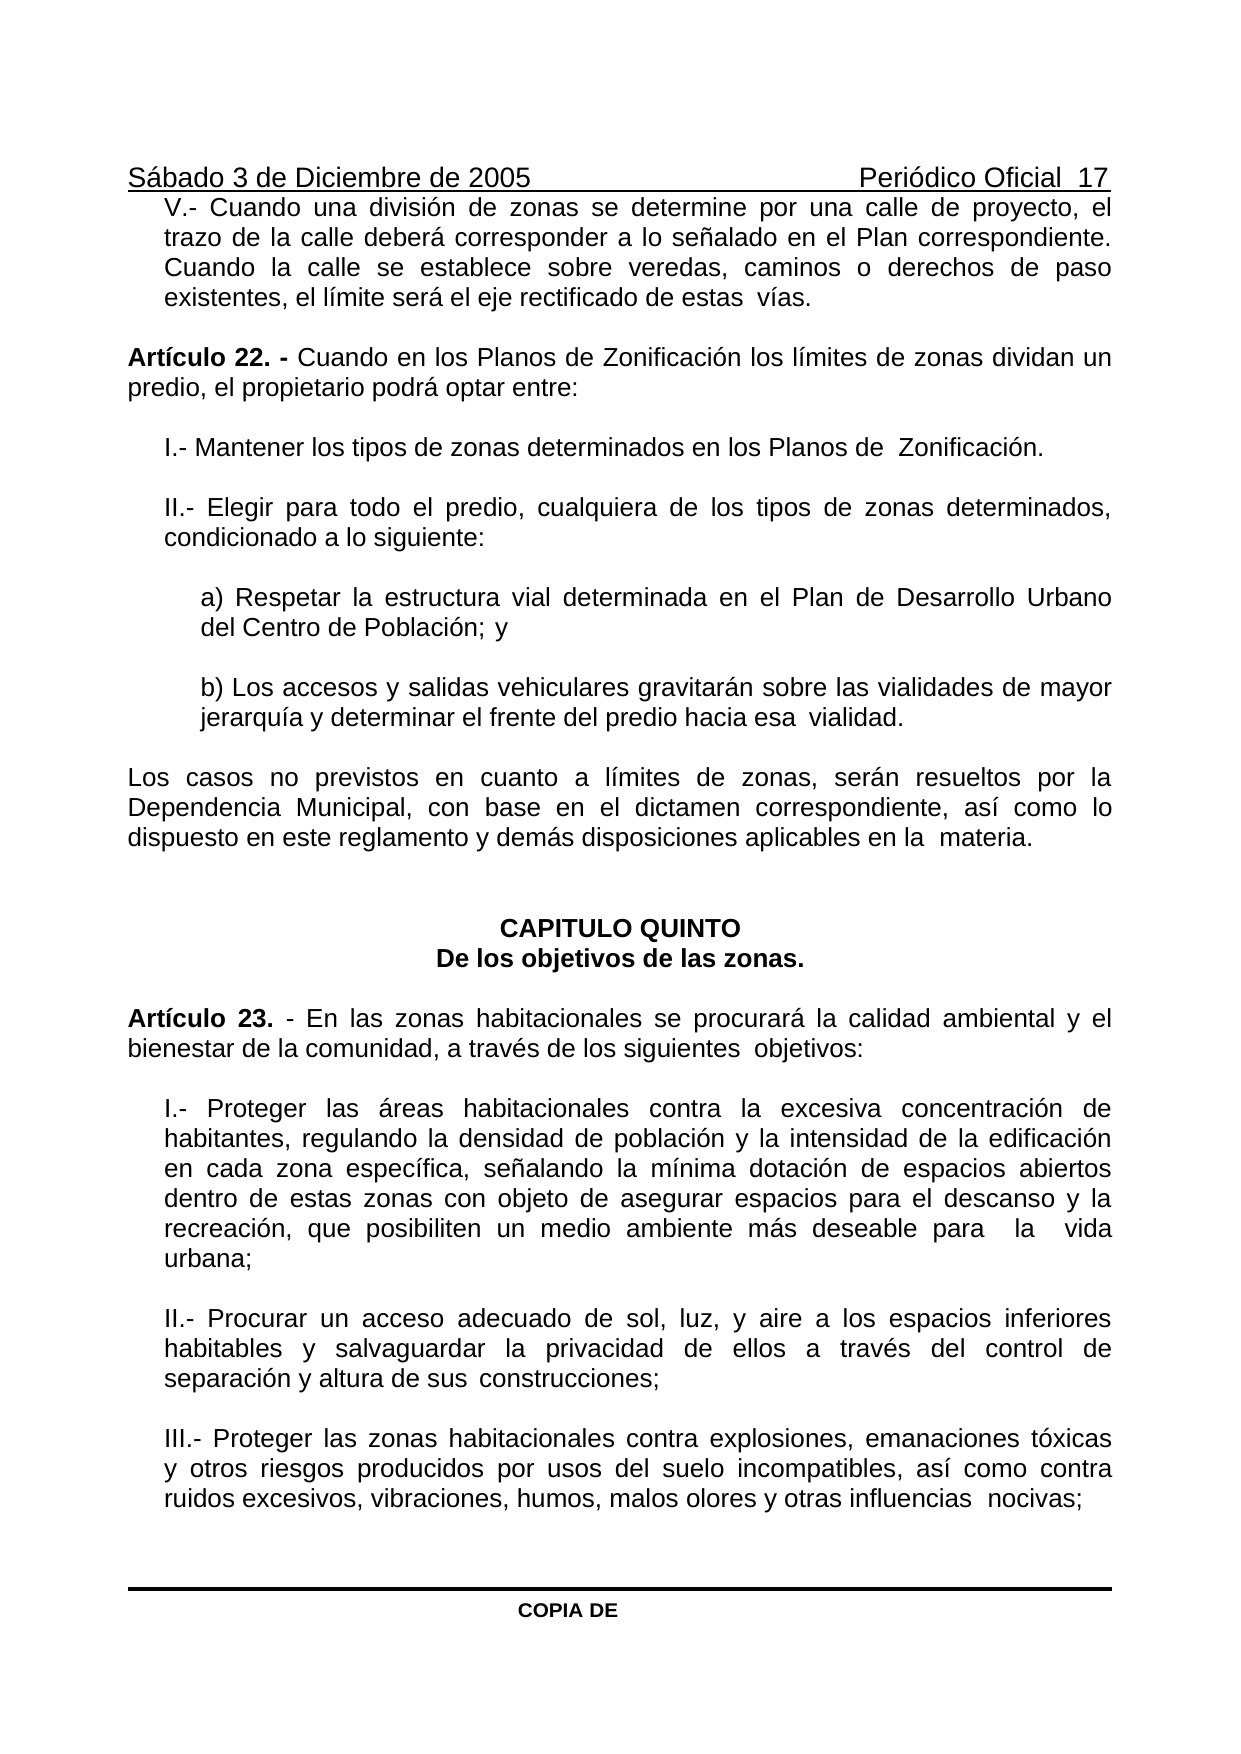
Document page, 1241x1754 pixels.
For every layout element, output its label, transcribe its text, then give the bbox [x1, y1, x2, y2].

text Los casos no previstos en cuanto a límites de zonas, serán resueltos por la Dependencia Municipal, con base en el dictamen correspondiente, así como lo dispuesto en este reglamento y demás disposiciones aplicables en la materia. [127, 762, 1113, 852]
text II.- Procurar un acceso adecuado de sol, luz, y aire a los espacios inferiores habitables y salvaguardar la privacidad de ellos a través del control de separación y altura de sus construcciones; [164, 1303, 1113, 1393]
text I.- Proteger las áreas habitacionales contra la excesiva concentración de habitantes, regulando la densidad de población y la intensidad de la edificación en cada zona específica, señalando la mínima dotación de espacios abiertos dentro de estas zonas con objeto de asegurar espacios para el descanso y la recreación, que posibiliten un medio ambiente más deseable para la vida urbana; [164, 1093, 1113, 1273]
text II.- Elegir para todo el predio, cualquiera de los tipos de zonas determinados, condicionado a lo siguiente: [164, 492, 1113, 552]
text De los objetivos de las zonas. [137, 943, 1103, 973]
list Los accesos y salidas vehiculares gravitarán sobre las vialidades de mayor jerarquía y determinar el frente del predio hacia esa vialidad. [200, 672, 1113, 732]
list Respetar la estructura vial determinada en el Plan de Desarrollo Urbano del Centro de Población; y [200, 582, 1113, 642]
text Artículo 23. - En las zonas habitacionales se procurará la calidad ambiental y el bienestar de la comunidad, a través de los siguientes objetivos: [127, 1003, 1113, 1063]
text Artículo 22. - Cuando en los Planos de Zonificación los límites de zonas dividan un predio, el propietario podrá optar entre: [127, 342, 1113, 402]
text III.- Proteger las zonas habitacionales contra explosiones, emanaciones tóxicas y otros riesgos producidos por usos del suelo incompatibles, así como contra ruidos excesivos, vibraciones, humos, malos olores y otras influencias nocivas; [164, 1423, 1113, 1512]
subtitle CAPITULO QUINTO [137, 913, 1103, 943]
text I.- Mantener los tipos de zonas determinados en los Planos de Zonificación. [164, 432, 1126, 462]
text V.- Cuando una división de zonas se determine por una calle de proyecto, el trazo de la calle deberá corresponder a lo señalado en el Plan correspondiente. Cuando la calle se establece sobre veredas, caminos o derechos de paso existentes, el límite será el eje rectificado de estas vías. [164, 192, 1113, 311]
